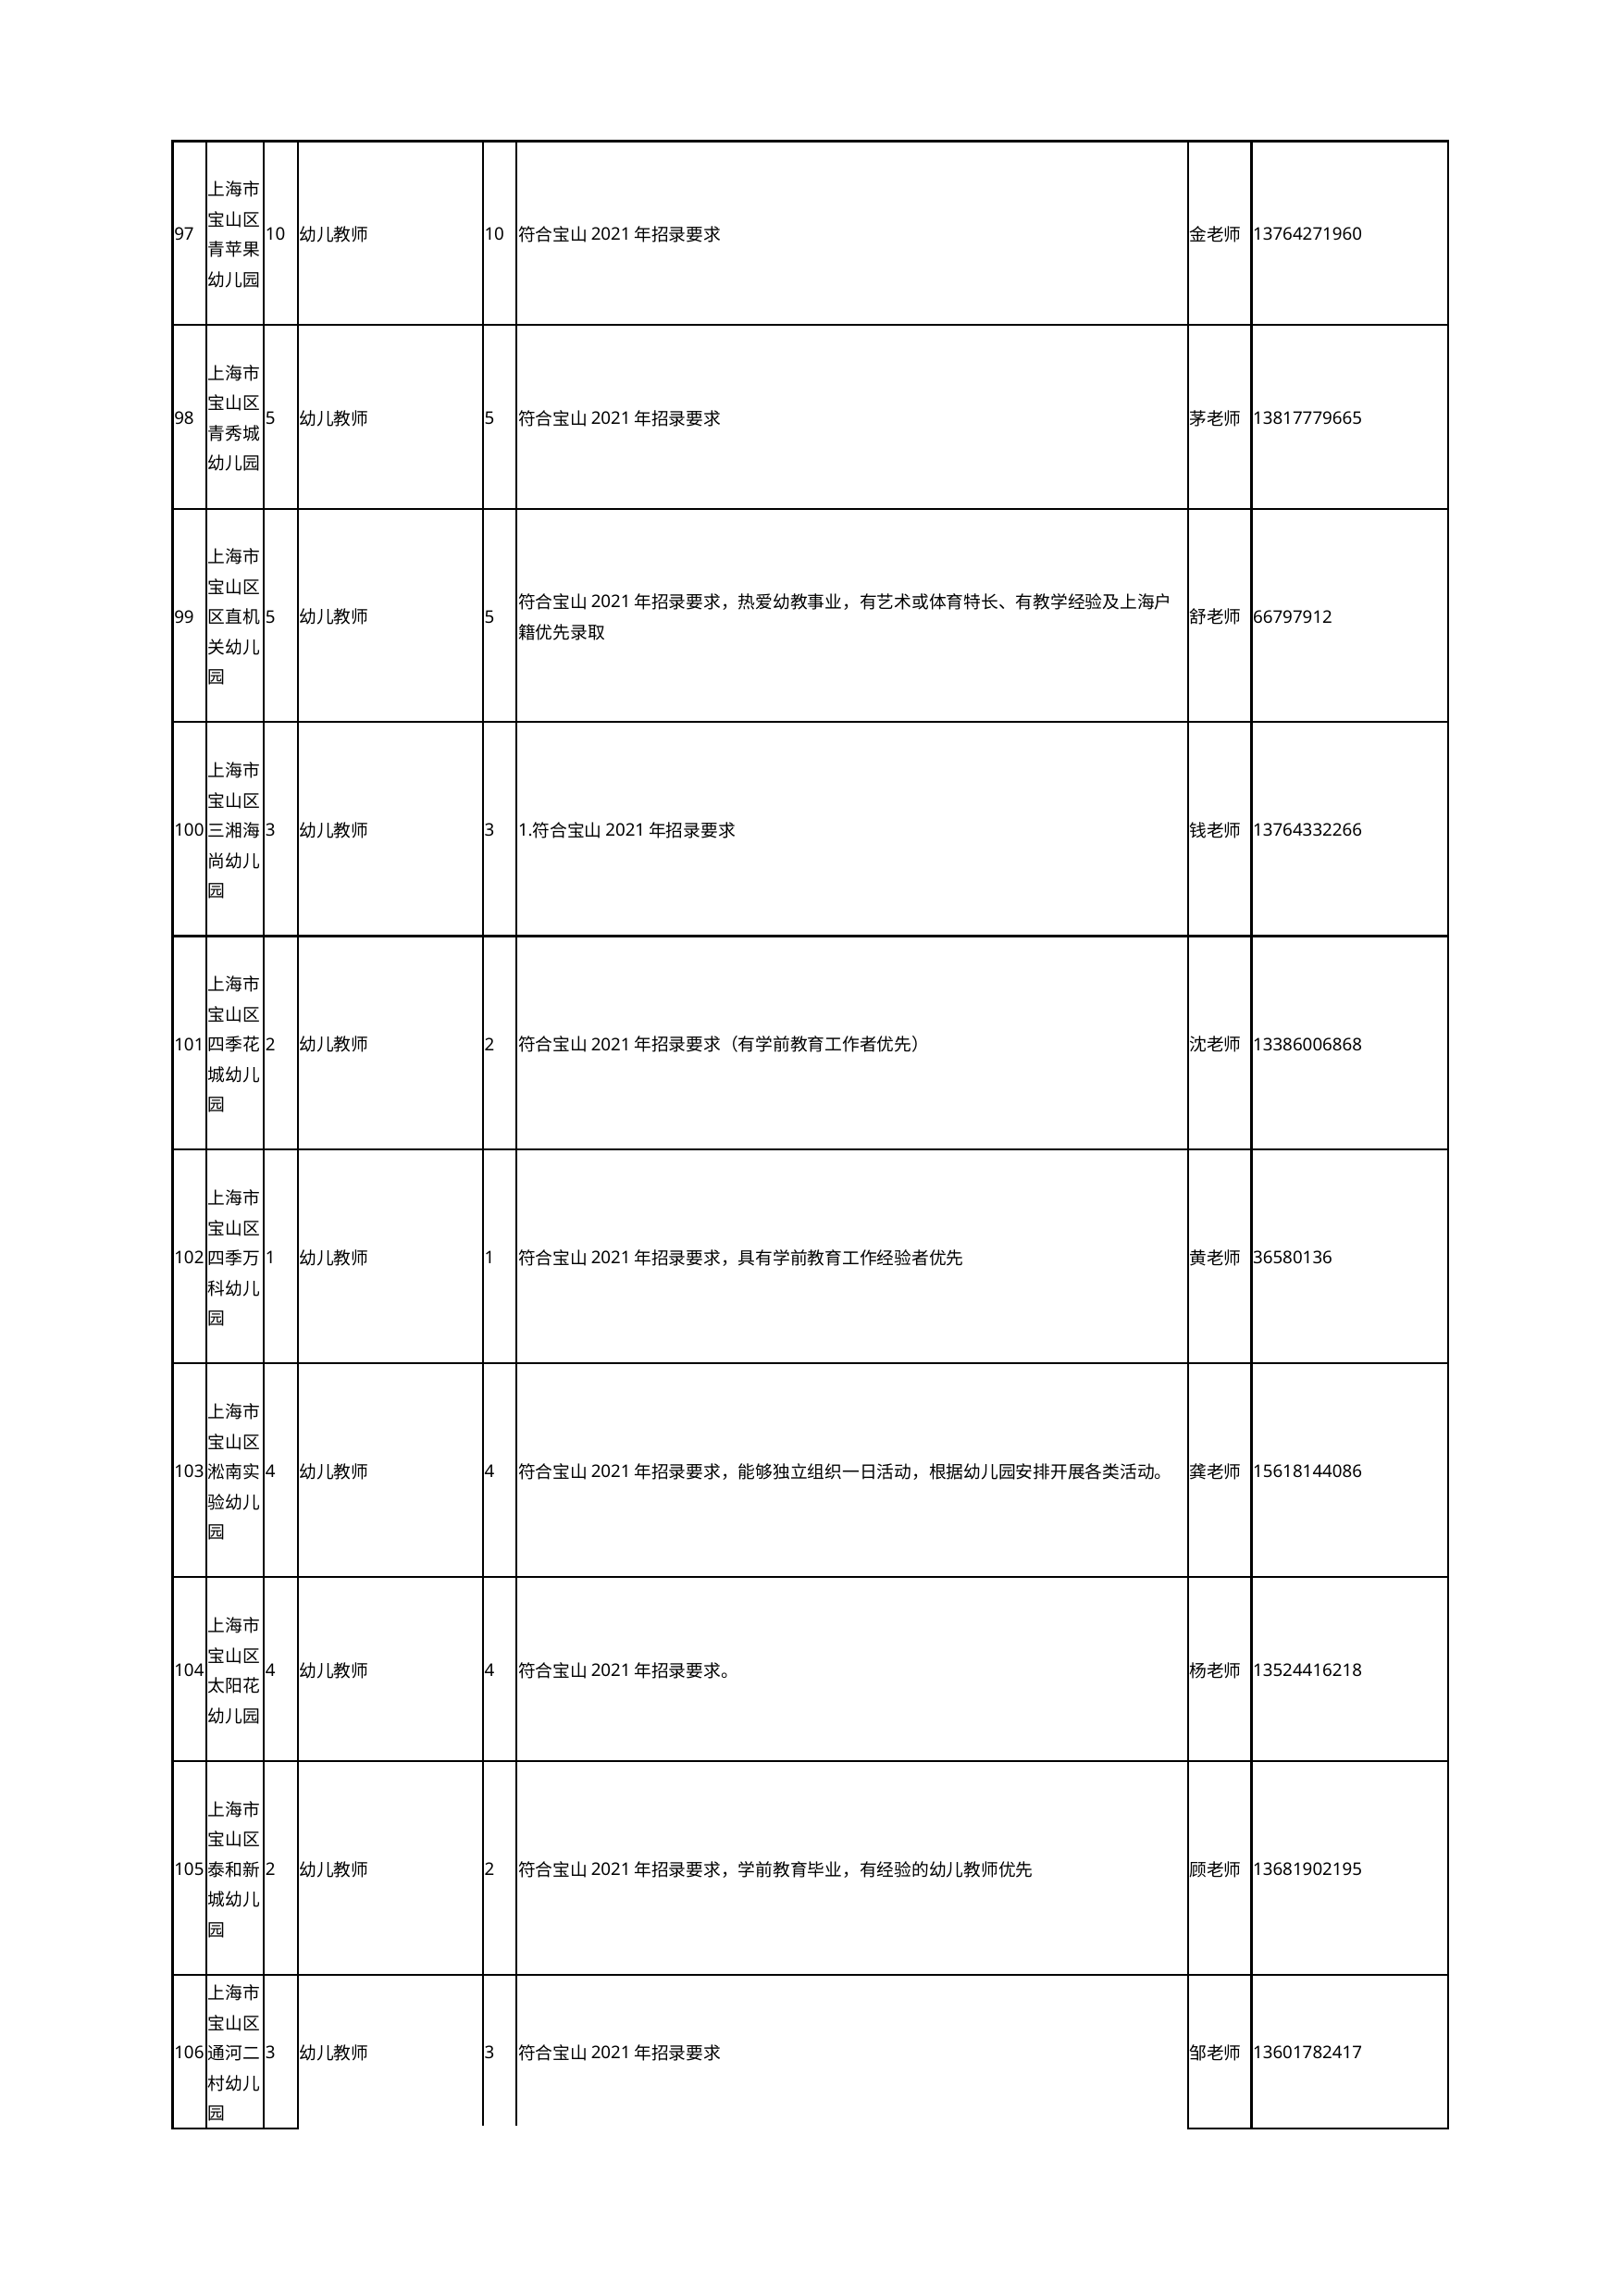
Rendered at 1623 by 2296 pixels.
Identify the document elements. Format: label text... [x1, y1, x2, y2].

table_cell 幼儿教师 [299, 143, 482, 324]
table_cell 4 [265, 1364, 297, 1576]
table_cell 99 [174, 510, 205, 721]
table_cell 13524416218 [1253, 1578, 1447, 1760]
table_cell 2 [484, 1762, 515, 1974]
table_cell 上海市宝山区区直机关幼儿园 [207, 510, 263, 721]
table_cell 5 [265, 326, 297, 507]
table_cell 10 [265, 143, 297, 324]
table_cell 幼儿教师 [299, 1762, 482, 1974]
table_cell 幼儿教师 [299, 1150, 482, 1362]
table_cell 上海市宝山区四季万科幼儿园 [207, 1150, 263, 1362]
table_cell 5 [484, 326, 515, 507]
table_cell 105 [174, 1762, 205, 1974]
table_cell 符合宝山2021年招录要求。 [517, 1578, 1187, 1760]
table_cell 66797912 [1253, 510, 1447, 721]
table_cell 3 [483, 1976, 516, 2128]
table_cell 15618144086 [1253, 1364, 1447, 1576]
table_cell 符合宝山2021年招录要求 [517, 143, 1187, 324]
table_cell 上海市宝山区青秀城幼儿园 [207, 326, 263, 507]
table_cell 上海市宝山区淞南实验幼儿园 [207, 1364, 263, 1576]
table_cell 3 [265, 723, 297, 935]
table_cell 97 [174, 143, 205, 324]
table_cell 杨老师 [1189, 1578, 1250, 1760]
table_cell 3 [265, 1976, 297, 2128]
table_cell 36580136 [1253, 1150, 1447, 1362]
table_cell 幼儿教师 [299, 326, 482, 507]
table_cell 1.符合宝山2021年招录要求 [517, 723, 1187, 935]
table_cell 4 [484, 1364, 515, 1576]
table_cell 101 [174, 937, 205, 1148]
table_cell 4 [265, 1578, 297, 1760]
table_cell 1 [484, 1150, 515, 1362]
table_cell 金老师 [1189, 143, 1250, 324]
table_cell 符合宝山2021年招录要求，能够独立组织一日活动，根据幼儿园安排开展各类活动。 [517, 1364, 1187, 1576]
table_cell 符合宝山2021年招录要求（有学前教育工作者优先） [517, 937, 1187, 1148]
table_cell 10 [484, 143, 515, 324]
table_cell 符合宝山2021年招录要求，热爱幼教事业，有艺术或体育特长、有教学经验及上海户籍优先录取 [517, 510, 1187, 721]
table_cell 幼儿教师 [299, 937, 482, 1148]
table_cell 5 [265, 510, 297, 721]
table_cell 符合宝山2021年招录要求，具有学前教育工作经验者优先 [517, 1150, 1187, 1362]
table_cell 100 [174, 723, 205, 935]
table_cell 幼儿教师 [299, 1976, 483, 2128]
table_cell 103 [174, 1364, 205, 1576]
table_cell 幼儿教师 [299, 1578, 482, 1760]
table_cell 13764271960 [1253, 143, 1447, 324]
table_cell 幼儿教师 [299, 1364, 482, 1576]
table_cell 幼儿教师 [299, 510, 482, 721]
table_cell 上海市宝山区泰和新城幼儿园 [207, 1762, 263, 1974]
table_cell 舒老师 [1189, 510, 1250, 721]
table_cell 顾老师 [1189, 1762, 1250, 1974]
table_cell 上海市宝山区三湘海尚幼儿园 [207, 723, 263, 935]
table_cell 104 [174, 1578, 205, 1760]
table_cell 2 [265, 1762, 297, 1974]
table_cell 龚老师 [1189, 1364, 1250, 1576]
table_cell 3 [484, 723, 515, 935]
table_cell 钱老师 [1189, 723, 1250, 935]
table_cell 1 [265, 1150, 297, 1362]
table_cell 沈老师 [1189, 937, 1250, 1148]
table_cell 幼儿教师 [299, 723, 482, 935]
table_cell 13817779665 [1253, 326, 1447, 507]
table_cell 茅老师 [1189, 326, 1250, 507]
table_cell 上海市宝山区青苹果幼儿园 [207, 143, 263, 324]
table_cell 13386006868 [1253, 937, 1447, 1148]
table_cell 13601782417 [1253, 1976, 1447, 2128]
table_cell 上海市宝山区通河二村幼儿园 [207, 1976, 263, 2128]
table_cell 符合宝山2021年招录要求，学前教育毕业，有经验的幼儿教师优先 [517, 1762, 1187, 1974]
table_cell 2 [265, 937, 297, 1148]
table_cell 13681902195 [1253, 1762, 1447, 1974]
table_cell 13764332266 [1253, 723, 1447, 935]
table_cell 102 [174, 1150, 205, 1362]
table_cell 2 [484, 937, 515, 1148]
table_cell 符合宝山2021年招录要求 [516, 1976, 1187, 2128]
table_cell 106 [174, 1976, 205, 2128]
table_cell 4 [484, 1578, 515, 1760]
table_cell 符合宝山2021年招录要求 [517, 326, 1187, 507]
table_cell 上海市宝山区四季花城幼儿园 [207, 937, 263, 1148]
table_cell 邹老师 [1189, 1976, 1250, 2128]
table_cell 98 [174, 326, 205, 507]
table_cell 上海市宝山区太阳花幼儿园 [207, 1578, 263, 1760]
table_cell 黄老师 [1189, 1150, 1250, 1362]
table_cell 5 [484, 510, 515, 721]
